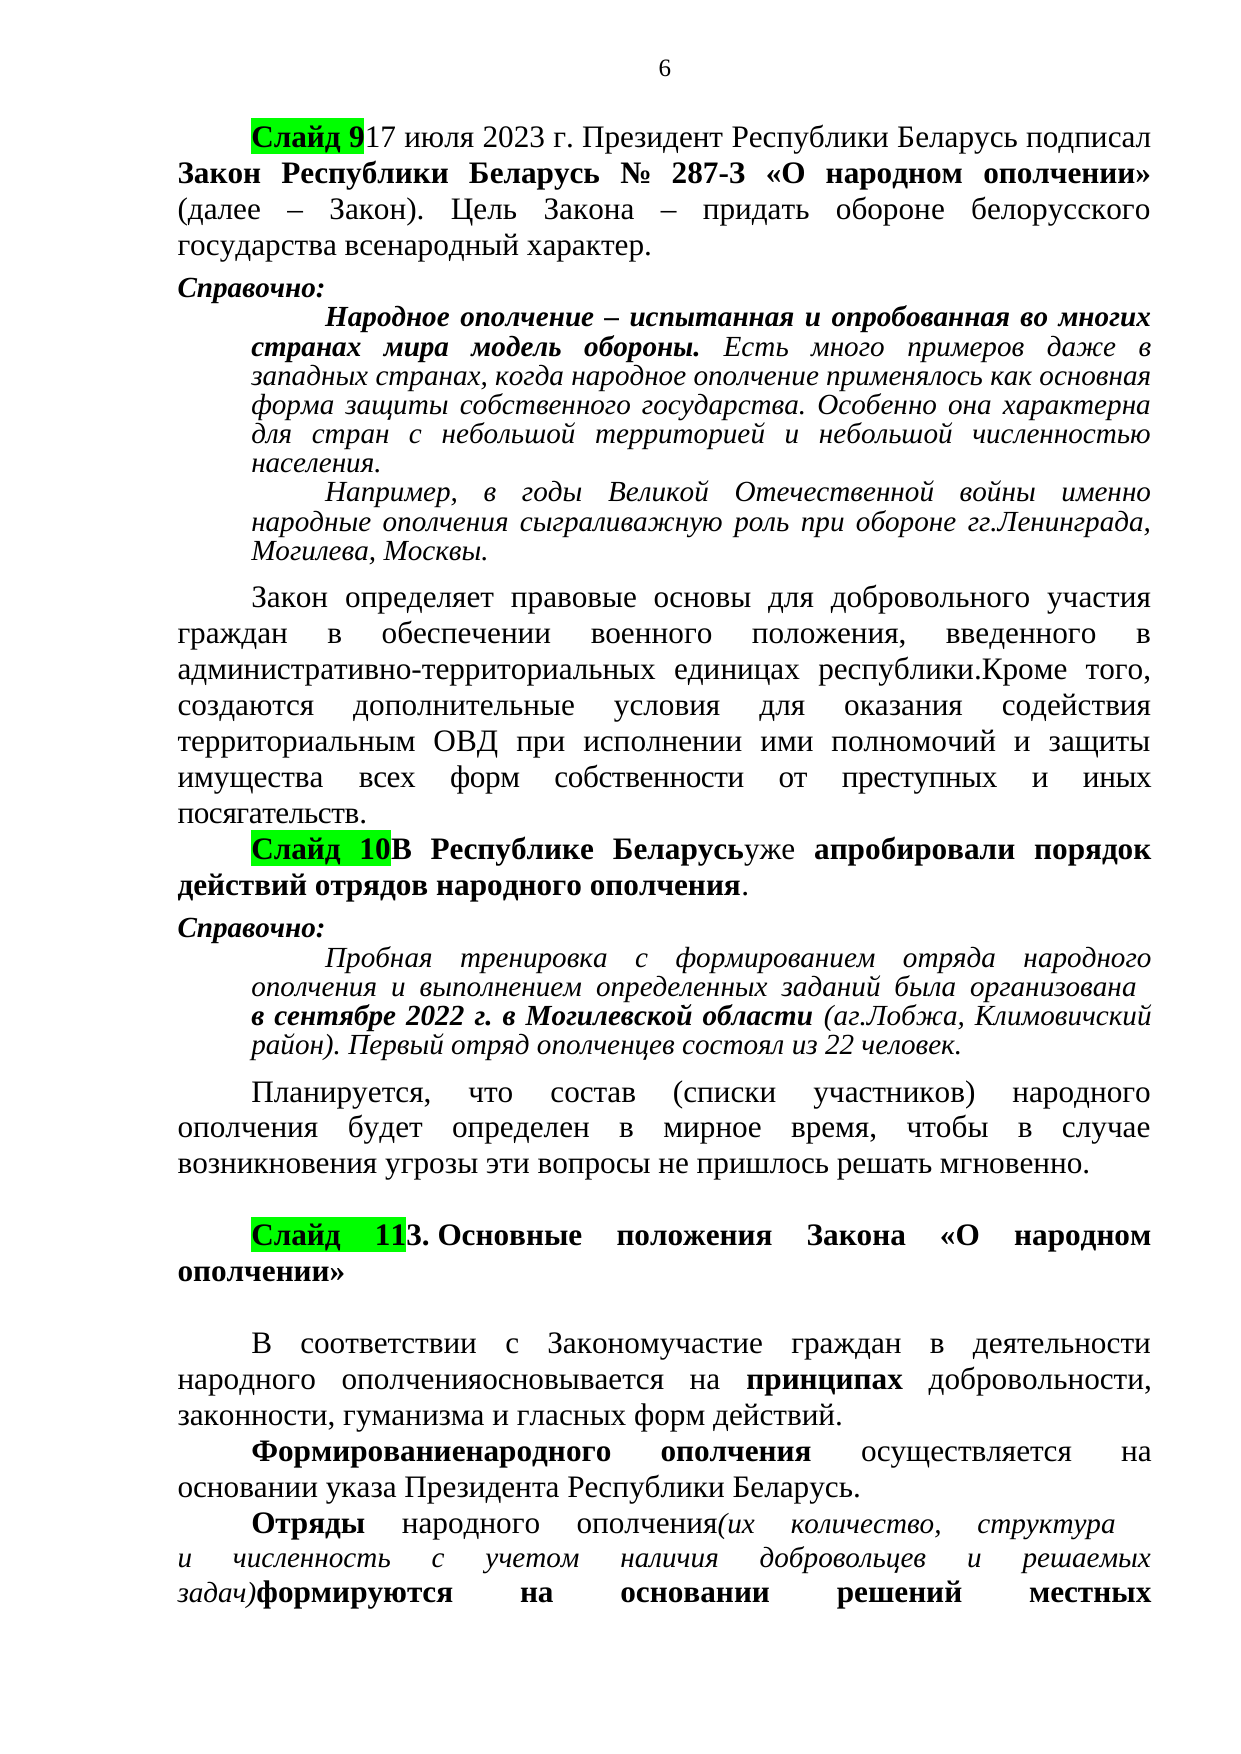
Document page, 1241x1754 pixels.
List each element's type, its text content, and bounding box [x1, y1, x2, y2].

text Слайд 10В Республике Беларусьуже апробировали порядок действий отрядов народного ополчения. [177, 830, 1152, 902]
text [177, 1504, 1152, 1609]
text Справочно: [177, 274, 1152, 303]
text Справочно: [177, 914, 1152, 944]
text Слайд 113. Основные положения Закона «О народном ополчении» [177, 1217, 1152, 1288]
text Пробная тренировка с формированием отряда народного ополчения и выполнением определенных заданий была организована в сентябре 2022 г. в Могилевской области (аг.Лобжа, Климовичский район). Первый отряд ополченцев состоял из 22 человек. [251, 944, 1152, 1060]
text Например, в годы Великой Отечественной войны именно народные ополчения сыграливажную роль при обороне гг.Ленинграда, Могилева, Москвы. [251, 478, 1152, 566]
text Закон определяет правовые основы для добровольного участия граждан в обеспечении военного положения, введенного в административно-территориальных единицах республики.Кроме того, создаются дополнительные условия для оказания содействия территориальным ОВД при исполнении ими полномочий и защиты имущества всех форм собственности от преступных и иных посягательств. [177, 578, 1152, 830]
text В соответствии с Закономучастие граждан в деятельности народного ополченияосновывается на принципах добровольности, законности, гуманизма и гласных форм действий. [177, 1324, 1152, 1432]
text Планируется, что состав (списки участников) народного ополчения будет определен в мирное время, чтобы в случае возникновения угрозы эти вопросы не пришлось решать мгновенно. [177, 1073, 1152, 1181]
text Слайд 917 июля 2023 г. Президент Республики Беларусь подписал Закон Республики Беларусь № 287-З «О народном ополчении» (далее – Закон). Цель Закона – придать обороне белорусского государства всенародный характер. [177, 118, 1152, 262]
text Формированиенародного ополчения осуществляется на основании указа Президента Республики Беларусь. [177, 1432, 1152, 1504]
text Народное ополчение – испытанная и опробованная во многих странах мира модель обороны. Есть много примеров даже в западных странах, когда народное ополчение применялось как основная форма защиты собственного государства. Особенно она характерна для стран с небольшой территорией и небольшой численностью населения. [251, 303, 1152, 478]
